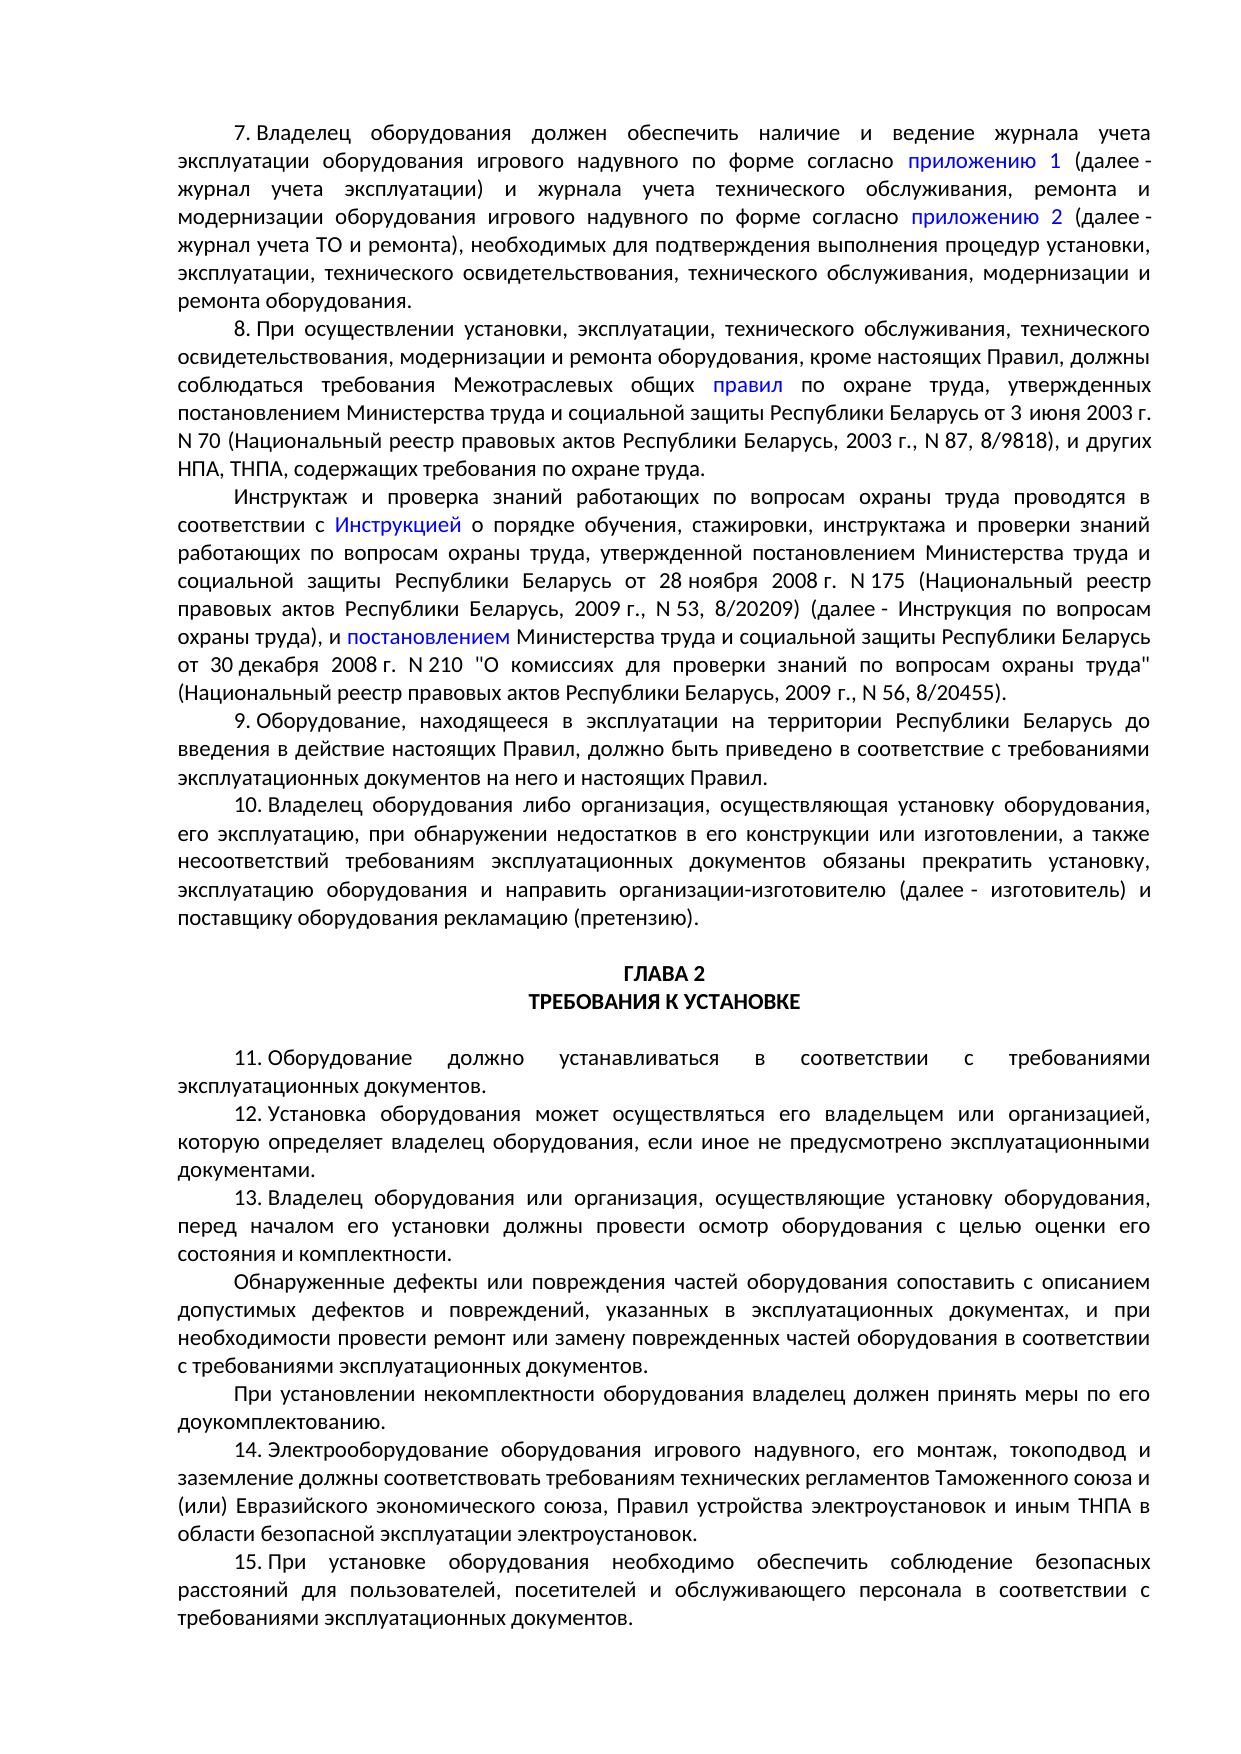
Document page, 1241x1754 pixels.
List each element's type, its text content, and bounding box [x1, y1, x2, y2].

text 12. Установка оборудования может осуществляться его владельцем или организацией, которую определяет владелец оборудования, если иное не предусмотрено эксплуатационными документами. [177, 1099, 1152, 1183]
text 7. Владелец оборудования должен обеспечить наличие и ведение журнала учета эксплуатации оборудования игрового надувного по форме согласно приложению 1 (далее - журнал учета эксплуатации) и журнала учета технического обслуживания, ремонта и модернизации оборудования игрового надувного по форме согласно приложению 2 (далее - журнал учета ТО и ремонта), необходимых для подтверждения выполнения процедур установки, эксплуатации, технического освидетельствования, технического обслуживания, модернизации и ремонта оборудования. [177, 118, 1152, 314]
text 14. Электрооборудование оборудования игрового надувного, его монтаж, токоподвод и заземление должны соответствовать требованиям технических регламентов Таможенного союза и (или) Евразийского экономического союза, Правил устройства электроустановок и иным ТНПА в области безопасной эксплуатации электроустановок. [177, 1435, 1152, 1547]
text Инструктаж и проверка знаний работающих по вопросам охраны труда проводятся в соответствии с Инструкцией о порядке обучения, стажировки, инструктажа и проверки знаний работающих по вопросам охраны труда, утвержденной постановлением Министерства труда и социальной защиты Республики Беларусь от 28 ноября 2008 г. N 175 (Национальный реестр правовых актов Республики Беларусь, 2009 г., N 53, 8/20209) (далее - Инструкция по вопросам охраны труда), и постановлением Министерства труда и социальной защиты Республики Беларусь от 30 декабря 2008 г. N 210 "О комиссиях для проверки знаний по вопросам охраны труда" (Национальный реестр правовых актов Республики Беларусь, 2009 г., N 56, 8/20455). [177, 482, 1152, 707]
text Обнаруженные дефекты или повреждения частей оборудования сопоставить с описанием допустимых дефектов и повреждений, указанных в эксплуатационных документах, и при необходимости провести ремонт или замену поврежденных частей оборудования в соответствии с требованиями эксплуатационных документов. [177, 1267, 1152, 1379]
text ГЛАВА 2 [177, 959, 1152, 987]
text ТРЕБОВАНИЯ К УСТАНОВКЕ [177, 987, 1152, 1015]
text 9. Оборудование, находящееся в эксплуатации на территории Республики Беларусь до введения в действие настоящих Правил, должно быть приведено в соответствие с требованиями эксплуатационных документов на него и настоящих Правил. [177, 707, 1152, 791]
text 11. Оборудование должно устанавливаться в соответствии с требованиями эксплуатационных документов. [177, 1043, 1152, 1099]
text 8. При осуществлении установки, эксплуатации, технического обслуживания, технического освидетельствования, модернизации и ремонта оборудования, кроме настоящих Правил, должны соблюдаться требования Межотраслевых общих правил по охране труда, утвержденных постановлением Министерства труда и социальной защиты Республики Беларусь от 3 июня 2003 г. N 70 (Национальный реестр правовых актов Республики Беларусь, 2003 г., N 87, 8/9818), и других НПА, ТНПА, содержащих требования по охране труда. [177, 314, 1152, 482]
text 15. При установке оборудования необходимо обеспечить соблюдение безопасных расстояний для пользователей, посетителей и обслуживающего персонала в соответствии с требованиями эксплуатационных документов. [177, 1547, 1152, 1631]
text При установлении некомплектности оборудования владелец должен принять меры по его доукомплектованию. [177, 1379, 1152, 1435]
text 13. Владелец оборудования или организация, осуществляющие установку оборудования, перед началом его установки должны провести осмотр оборудования с целью оценки его состояния и комплектности. [177, 1183, 1152, 1267]
text 10. Владелец оборудования либо организация, осуществляющая установку оборудования, его эксплуатацию, при обнаружении недостатков в его конструкции или изготовлении, а также несоответствий требованиям эксплуатационных документов обязаны прекратить установку, эксплуатацию оборудования и направить организации-изготовителю (далее - изготовитель) и поставщику оборудования рекламацию (претензию). [177, 791, 1152, 931]
